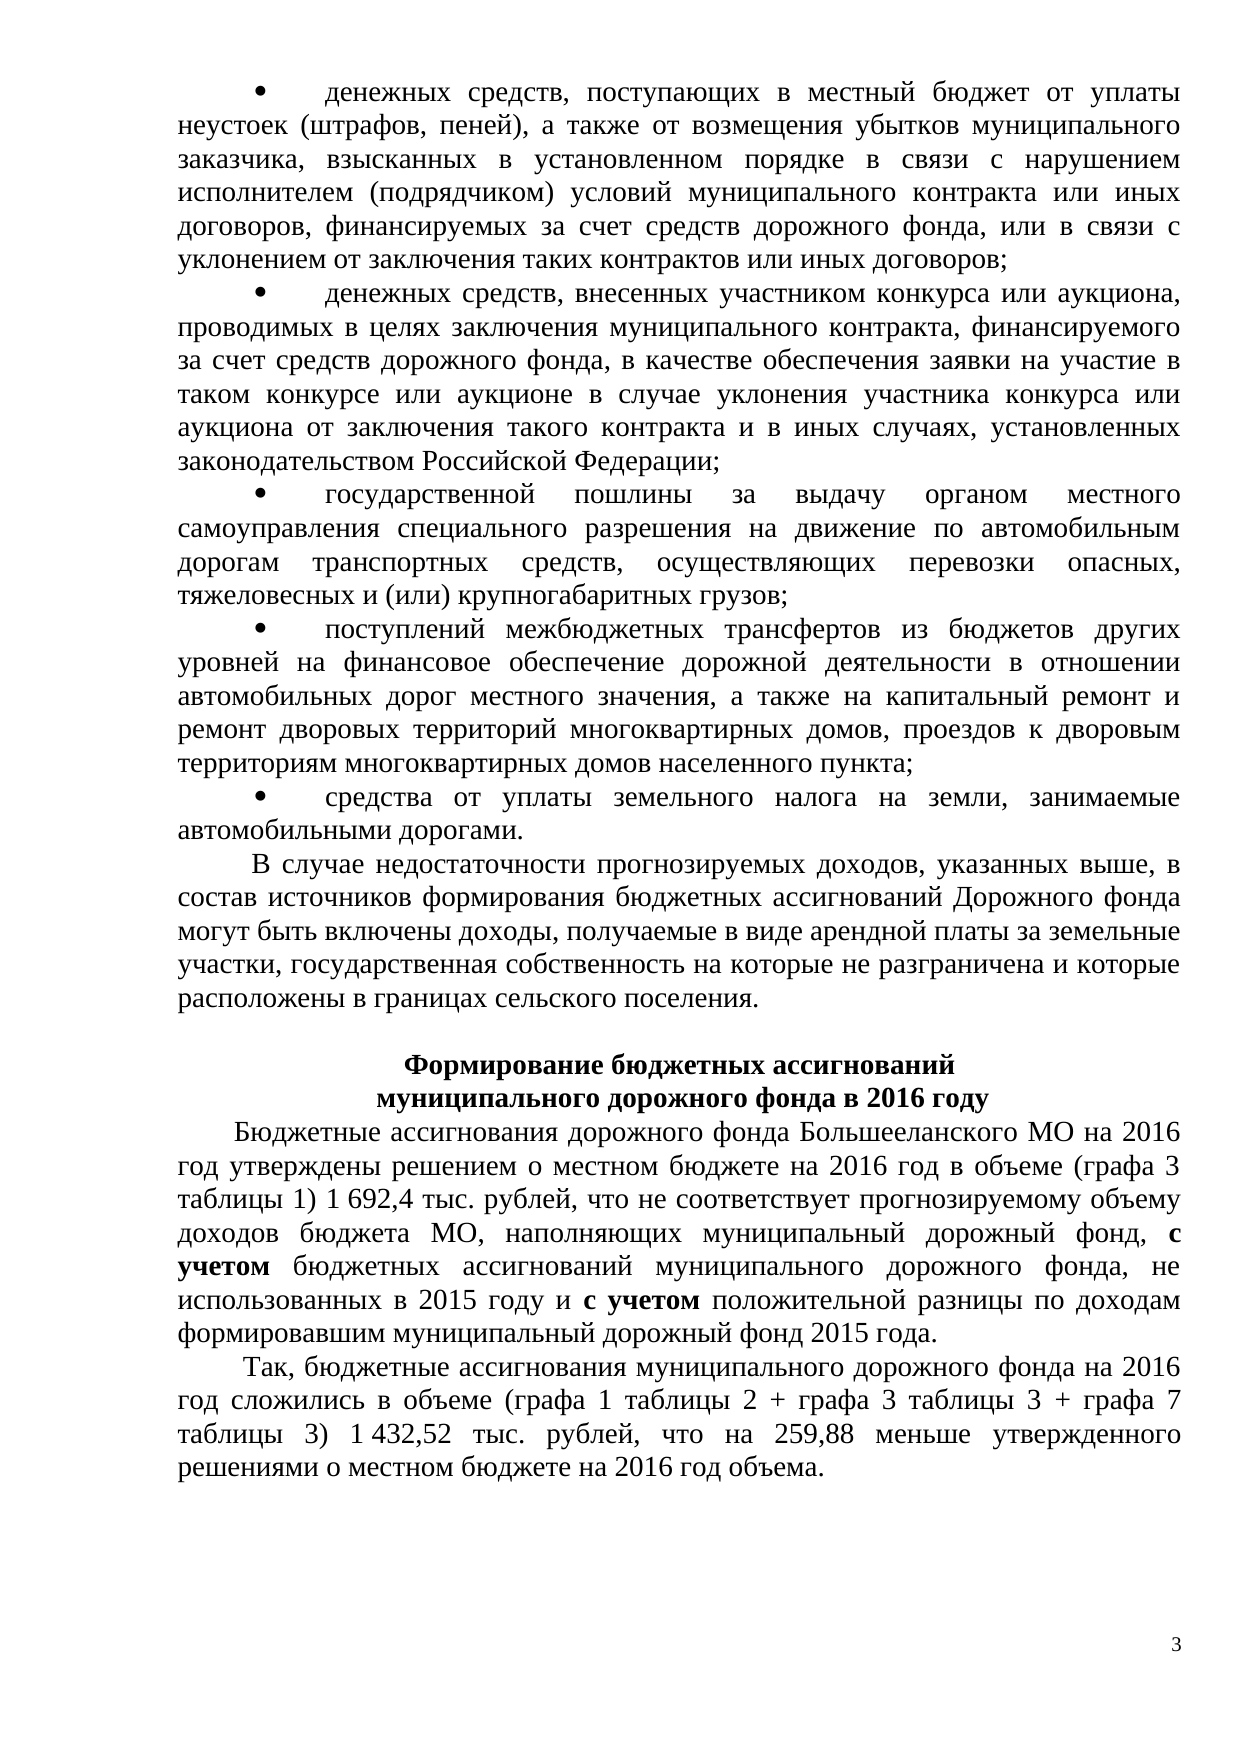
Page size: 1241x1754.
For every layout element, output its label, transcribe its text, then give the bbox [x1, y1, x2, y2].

text Формирование бюджетных ассигнований [177, 1047, 1181, 1081]
text муниципального дорожного фонда в 2016 году [177, 1081, 1181, 1114]
text Бюджетные ассигнования дорожного фонда Большееланского МО на 2016 год утверждены решением о местном бюджете на 2016 год в объеме (графа 3 таблицы 1) 1 692,4 тыс. рублей, что не соответствует прогнозируемому объему доходов бюджета МО, наполняющих муниципальный дорожный фонд, с учетом бюджетных ассигнований муниципального дорожного фонда, не использованных в 2015 году и с учетом положительной разницы по доходам формировавшим муниципальный дорожный фонд 2015 года. [177, 1114, 1181, 1349]
list денежных средств, внесенных участником конкурса или аукциона, проводимых в целях заключения муниципального контракта, финансируемого за счет средств дорожного фонда, в качестве обеспечения заявки на участие в таком конкурсе или аукционе в случае уклонения участника конкурса или аукциона от заключения такого контракта и в иных случаях, установленных законодательством Российской Федерации; [177, 275, 1181, 477]
list средства от уплаты земельного налога на земли, занимаемые автомобильными дорогами. [177, 779, 1181, 846]
list денежных средств, поступающих в местный бюджет от уплаты неустоек (штрафов, пеней), а также от возмещения убытков муниципального заказчика, взысканных в установленном порядке в связи с нарушением исполнителем (подрядчиком) условий муниципального контракта или иных договоров, финансируемых за счет средств дорожного фонда, или в связи с уклонением от заключения таких контрактов или иных договоров; [177, 74, 1181, 275]
list государственной пошлины за выдачу органом местного самоуправления специального разрешения на движение по автомобильным дорогам транспортных средств, осуществляющих перевозки опасных, тяжеловесных и (или) крупногабаритных грузов; [177, 477, 1181, 611]
text Так, бюджетные ассигнования муниципального дорожного фонда на 2016 год сложились в объеме (графа 1 таблицы 2 + графа 3 таблицы 3 + графа 7 таблицы 3) 1 432,52 тыс. рублей, что на 259,88 меньше утвержденного решениями о местном бюджете на 2016 год объема. [177, 1349, 1181, 1483]
text В случае недостаточности прогнозируемых доходов, указанных выше, в состав источников формирования бюджетных ассигнований Дорожного фонда могут быть включены доходы, получаемые в виде арендной платы за земельные участки, государственная собственность на которые не разграничена и которые расположены в границах сельского поселения. [177, 846, 1181, 1013]
list поступлений межбюджетных трансфертов из бюджетов других уровней на финансовое обеспечение дорожной деятельности в отношении автомобильных дорог местного значения, а также на капитальный ремонт и ремонт дворовых территорий многоквартирных домов, проездов к дворовым территориям многоквартирных домов населенного пункта; [177, 611, 1181, 779]
